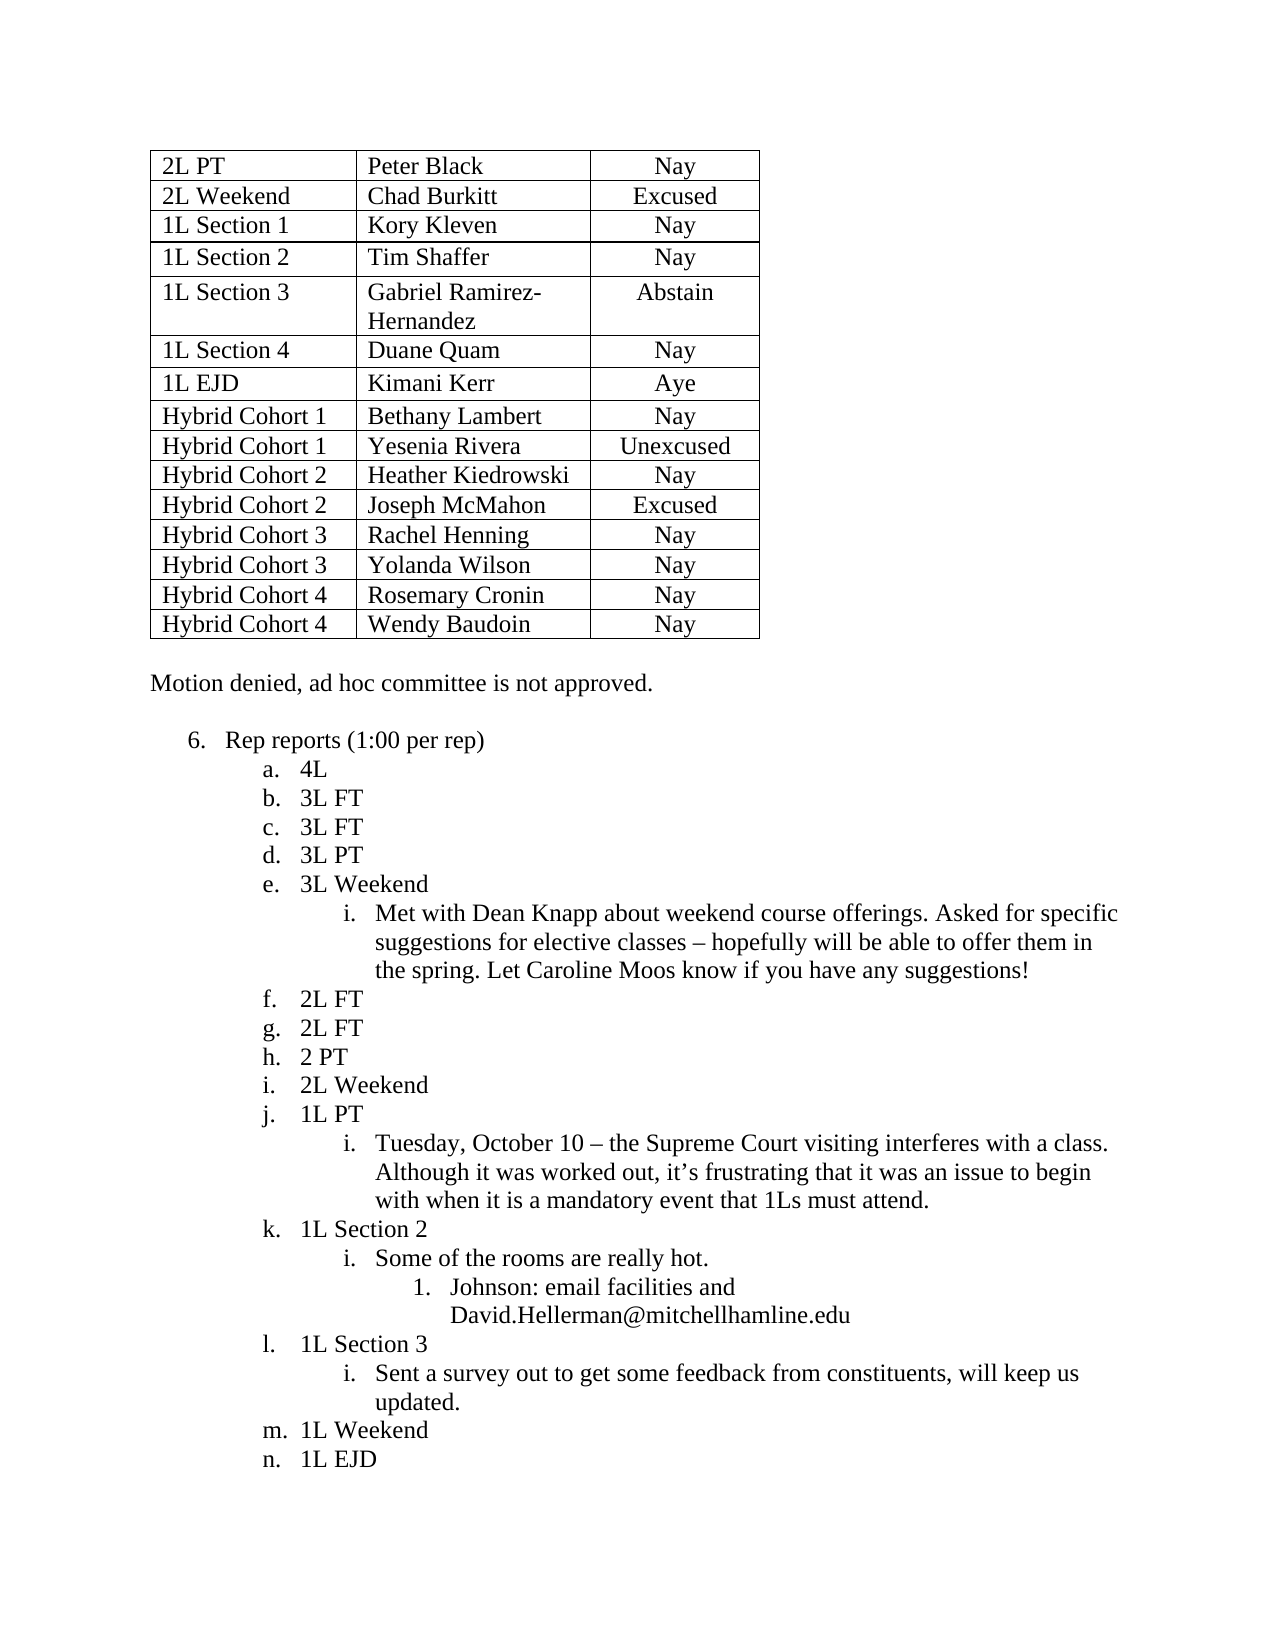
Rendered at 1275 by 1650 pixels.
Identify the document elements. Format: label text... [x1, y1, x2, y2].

table_cell Kory Kleven [357, 211, 590, 241]
table_cell Hybrid Cohort 2 [151, 461, 356, 489]
table_cell 1L Section 4 [151, 336, 356, 367]
table_cell Nay [591, 336, 759, 367]
table_cell Nay [591, 610, 759, 638]
table_cell Nay [591, 580, 759, 608]
list 3L Weekend [262, 869, 1125, 898]
list Met with Dean Knapp about weekend course offerings. Asked for specific suggestions for elective classes – hopefully will be able to offer them in the spring. Let Caroline Moos know if you have any suggestions! [356, 898, 1125, 984]
table_cell Aye [591, 368, 759, 400]
list Johnson: email facilities and David.Hellerman@mitchellhamline.edu [412, 1272, 1125, 1329]
list 3L FT [262, 783, 1125, 812]
table_cell Hybrid Cohort 2 [151, 490, 356, 519]
list 4L [262, 754, 1125, 783]
table_cell Excused [591, 181, 759, 209]
table_cell Excused [591, 490, 759, 519]
list 2L Weekend [262, 1071, 1125, 1099]
table_cell Hybrid Cohort 4 [151, 580, 356, 608]
table_cell Heather Kiedrowski [357, 461, 590, 489]
table_cell Bethany Lambert [357, 401, 590, 430]
list 1L Section 3 [262, 1329, 1125, 1358]
table_cell Hybrid Cohort 1 [151, 401, 356, 430]
list 2L FT [262, 1013, 1125, 1042]
text Motion denied, ad hoc committee is not approved. [150, 668, 1125, 697]
table_cell Nay [591, 550, 759, 579]
list 1L Section 2 [262, 1214, 1125, 1243]
table_cell 2L PT [151, 151, 356, 180]
list 3L FT [262, 812, 1125, 841]
table_cell Tim Shaffer [357, 243, 590, 276]
table_cell 1L Section 3 [151, 277, 356, 334]
table_cell Nay [591, 401, 759, 430]
table_cell Rachel Henning [357, 520, 590, 549]
table_cell Hybrid Cohort 1 [151, 431, 356, 459]
table_cell Hybrid Cohort 4 [151, 610, 356, 638]
table_cell Chad Burkitt [357, 181, 590, 209]
table_cell 1L Section 1 [151, 211, 356, 241]
table_cell Yolanda Wilson [357, 550, 590, 579]
list Tuesday, October 10 – the Supreme Court visiting interferes with a class. Although it was worked out, it’s frustrating that it was an issue to begin with when it is a mandatory event that 1Ls must attend. [356, 1128, 1125, 1214]
table_cell Nay [591, 211, 759, 241]
table_cell Peter Black [357, 151, 590, 180]
list 3L PT [262, 841, 1125, 869]
table_cell Gabriel Ramirez-Hernandez [357, 277, 590, 334]
table_cell Hybrid Cohort 3 [151, 520, 356, 549]
table_cell Joseph McMahon [357, 490, 590, 519]
table_cell Yesenia Rivera [357, 431, 590, 459]
table_cell Abstain [591, 277, 759, 334]
list Sent a survey out to get some feedback from constituents, will keep us updated. [356, 1358, 1125, 1416]
list 1L PT [262, 1099, 1125, 1128]
table_cell 2L Weekend [151, 181, 356, 209]
table_cell Rosemary Cronin [357, 580, 590, 608]
table_cell Kimani Kerr [357, 368, 590, 400]
table_cell Nay [591, 461, 759, 489]
table_cell Nay [591, 520, 759, 549]
list Rep reports (1:00 per rep) [187, 726, 1125, 754]
table_cell Nay [591, 151, 759, 180]
list 1L EJD [262, 1444, 1125, 1473]
table_cell Hybrid Cohort 3 [151, 550, 356, 579]
table_cell 1L EJD [151, 368, 356, 400]
list Some of the rooms are really hot. [356, 1243, 1125, 1272]
table_cell Unexcused [591, 431, 759, 459]
list 1L Weekend [262, 1416, 1125, 1444]
table_cell Nay [591, 243, 759, 276]
table_cell Wendy Baudoin [357, 610, 590, 638]
table_cell 1L Section 2 [151, 243, 356, 276]
list 2 PT [262, 1042, 1125, 1071]
table_cell Duane Quam [357, 336, 590, 367]
list 2L FT [262, 984, 1125, 1013]
